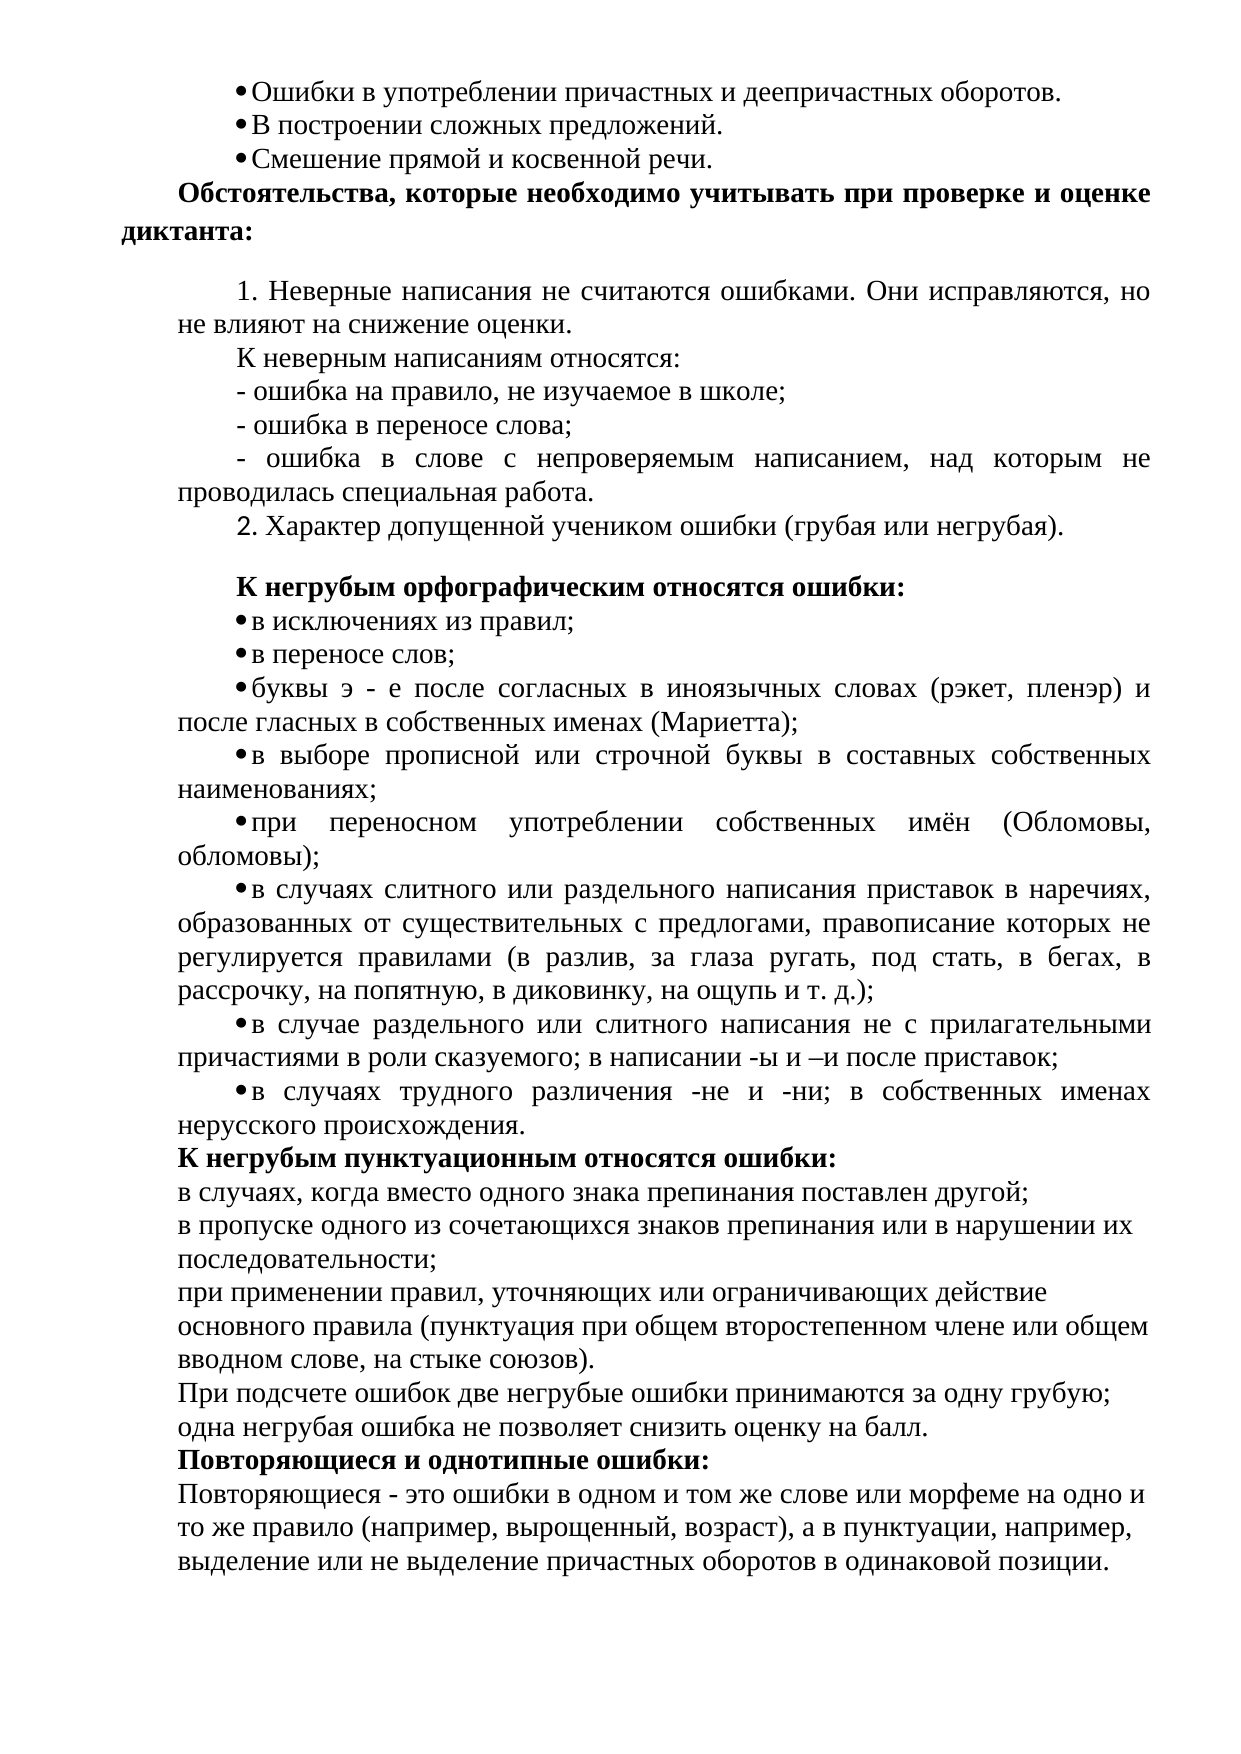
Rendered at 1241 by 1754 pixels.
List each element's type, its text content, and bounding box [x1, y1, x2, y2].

list в случаях трудного различения -не и -ни; в собственных именах нерусского происхождения. [177, 1073, 1152, 1140]
text - ошибка на правило, не изучаемое в школе; [177, 373, 1152, 407]
text Обстоятельства, которые необходимо учитывать при проверке и оценке диктанта: [121, 175, 1152, 247]
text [177, 1476, 1152, 1576]
text в пропуске одного из сочетающихся знаков препинания или в нарушении их последовательности; [177, 1207, 1152, 1274]
list в переносе слов; [177, 636, 1152, 670]
list в случаях слитного или раздельного написания приставок в наречиях, образованных от существительных с предлогами, правописание которых не регулируется правилами (в разлив, за глаза ругать, под стать, в бегах, в рассрочку, на попятную, в диковинку, на ощупь и т. д.); [177, 872, 1152, 1006]
text Повторяющиеся и однотипные ошибки: [177, 1442, 1152, 1476]
text К неверным написаниям относятся: [177, 340, 1152, 373]
list Смешение прямой и косвенной речи. [177, 141, 1152, 175]
list буквы э - е после согласных в иноязычных словах (рэкет, пленэр) и после гласных в собственных именах (Мариетта); [177, 670, 1152, 737]
list В построении сложных предложений. [177, 107, 1152, 141]
text при применении правил, уточняющих или ограничивающих действие основного правила (пунктуация при общем второстепенном члене или общем вводном слове, на стыке союзов). [177, 1274, 1152, 1375]
text При подсчете ошибок две негрубые ошибки принимаются за одну грубую; одна негрубая ошибка не позволяет снизить оценку на балл. [177, 1375, 1152, 1442]
text в случаях, когда вместо одного знака препинания поставлен другой; [177, 1174, 1152, 1207]
text 2. Характер допущенной учеником ошибки (грубая или негрубая). [177, 507, 1152, 543]
list в исключениях из правил; [177, 603, 1152, 636]
list при переносном употреблении собственных имён (Обломовы, обломовы); [177, 804, 1152, 872]
list в случае раздельного или слитного написания не с прилагательными причастиями в роли сказуемого; в написании -ы и –и после приставок; [177, 1006, 1152, 1073]
text - ошибка в переносе слова; [177, 407, 1152, 440]
text 1. Неверные написания не считаются ошибками. Они исправляются, но не влияют на снижение оценки. [177, 273, 1152, 340]
list Ошибки в употреблении причастных и деепричастных оборотов. [177, 74, 1152, 107]
text К негрубым орфографическим относятся ошибки: [177, 569, 1152, 603]
list в выборе прописной или строчной буквы в составных собственных наименованиях; [177, 737, 1152, 804]
text К негрубым пунктуационным относятся ошибки: [177, 1140, 1152, 1174]
text - ошибка в слове с непроверяемым написанием, над которым не проводилась специальная работа. [177, 440, 1152, 507]
